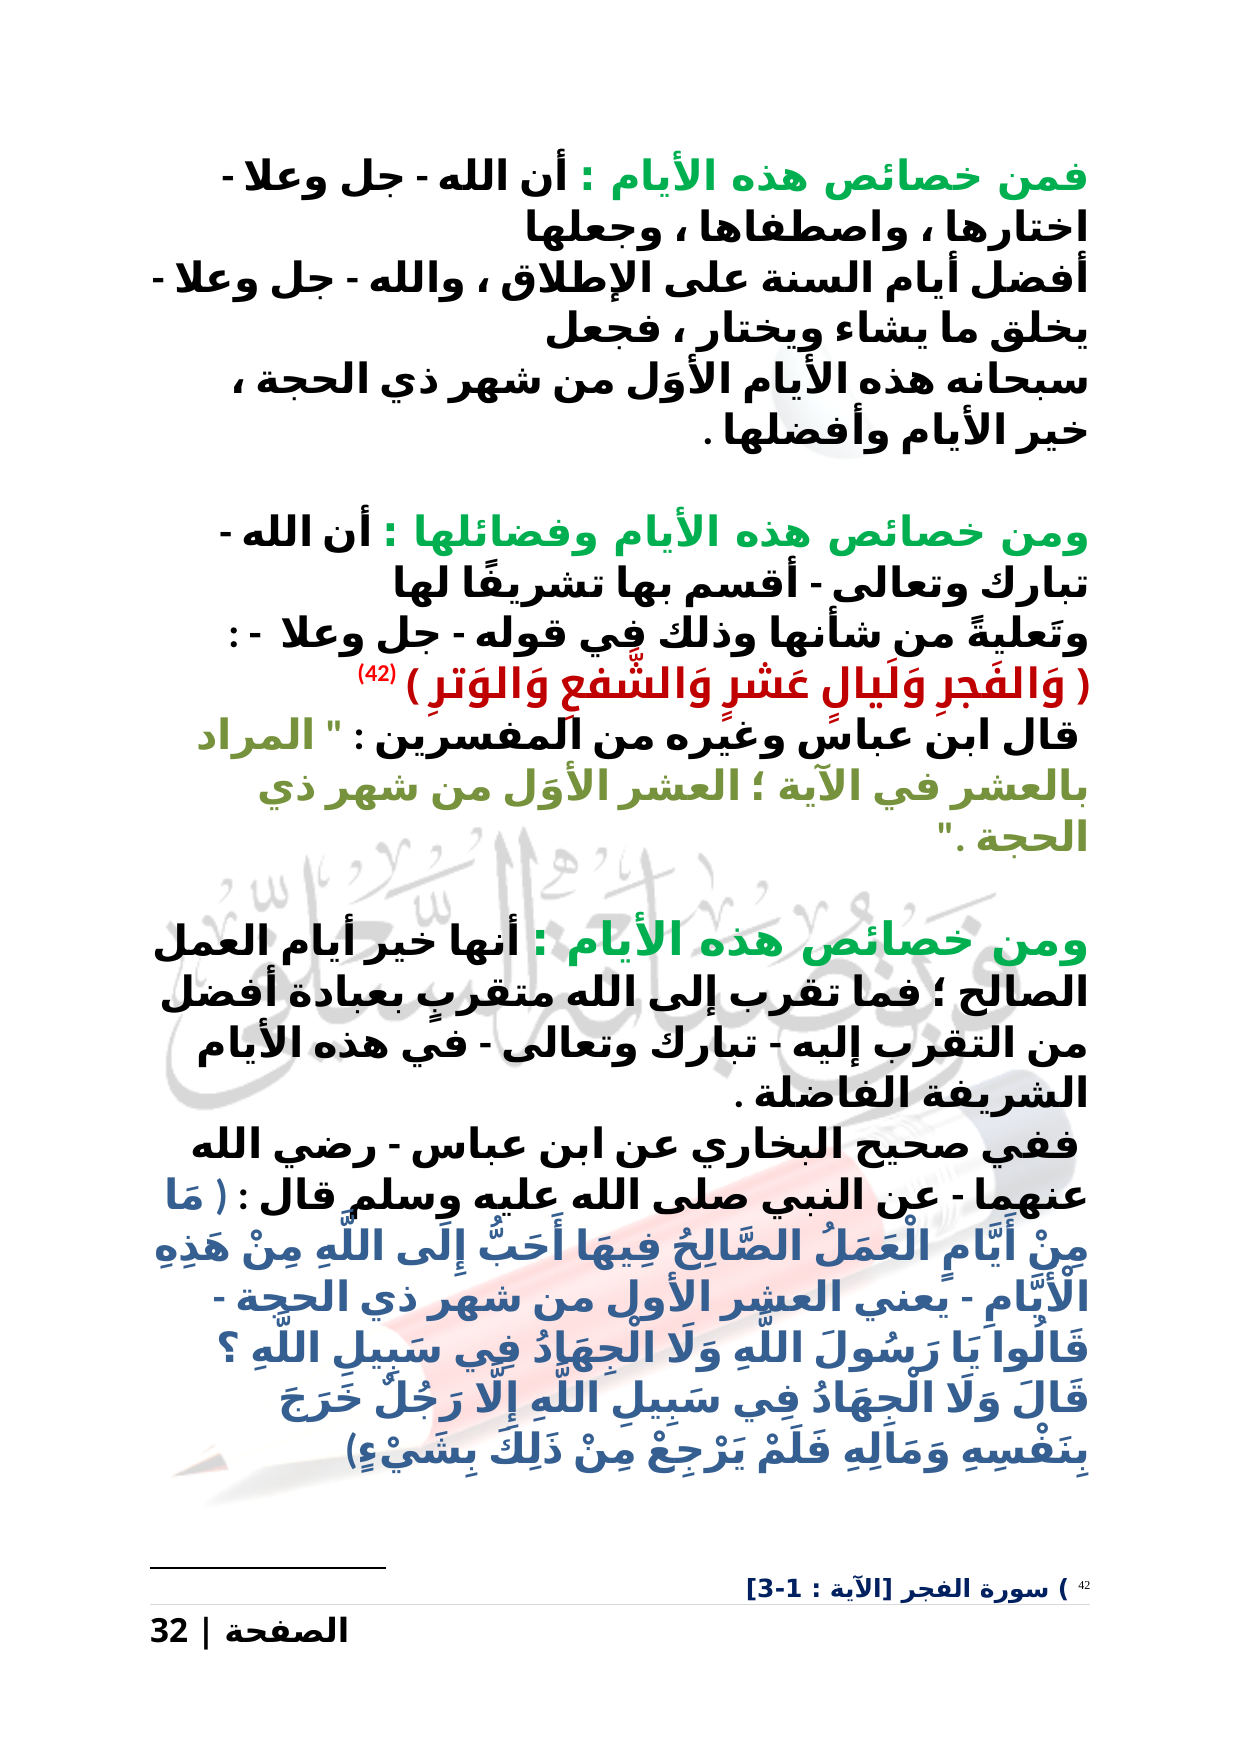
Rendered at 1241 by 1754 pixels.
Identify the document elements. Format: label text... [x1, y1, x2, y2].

text ومن خصائص هذه الأيام : أنها خير أيام العمل الصالح ؛ فما تقرب إلى الله متقربٍ بعبادة أفضل من التقرب إليه - تبارك وتعالى - في هذه الأيام الشريفة الفاضلة . [150, 912, 1090, 1118]
text سبحانه هذه الأيام الأوَل من شهر ذي الحجة ، خير الأيام وأفضلها . [150, 353, 1090, 455]
text أفضل أيام السنة على الإطلاق ، والله - جل وعلا - يخلق ما يشاء ويختار ، فجعل [150, 252, 1090, 353]
text قال ابن عباس وغيره من المفسرين : " المراد بالعشر في الآية ؛ العشر الأوَل من شهر ذي الحجة ." [150, 709, 1090, 862]
text ففي صحيح البخاري عن ابن عباس - رضي الله عنهما - عن النبي صلى الله عليه وسلم قال : ( مَا مِنْ أَيَّامٍ الْعَمَلُ الصَّالِحُ فِيهَا أَحَبُّ إِلَى اللَّهِ مِنْ هَذِهِ الْأَيَّامِ - يعني العشر الأول من شهر ذي الحجة - قَالُوا يَا رَسُولَ اللَّهِ وَلَا الْجِهَادُ فِي سَبِيلِ اللَّهِ ؟ قَالَ وَلَا الْجِهَادُ فِي سَبِيلِ اللَّهِ إِلَّا رَجُلٌ خَرَجَ بِنَفْسِهِ وَمَالِهِ فَلَمْ يَرْجِعْ مِنْ ذَلِكَ بِشَيْءٍ) [150, 1118, 1090, 1474]
text ﴿ وَالفَجرِ وَلَيالٍ عَشرٍ وَالشَّفعِ وَالوَترِ ﴾ () [150, 658, 1090, 709]
text وتَعليةً من شأنها وذلك في قوله - جل وعلا - : [150, 607, 1090, 658]
text فمن خصائص هذه الأيام : أن الله - جل وعلا - اختارها ، واصطفاها ، وجعلها [150, 150, 1090, 252]
text ومن خصائص هذه الأيام وفضائلها : أن الله - تبارك وتعالى - أقسم بها تشريفًا لها [150, 506, 1090, 607]
